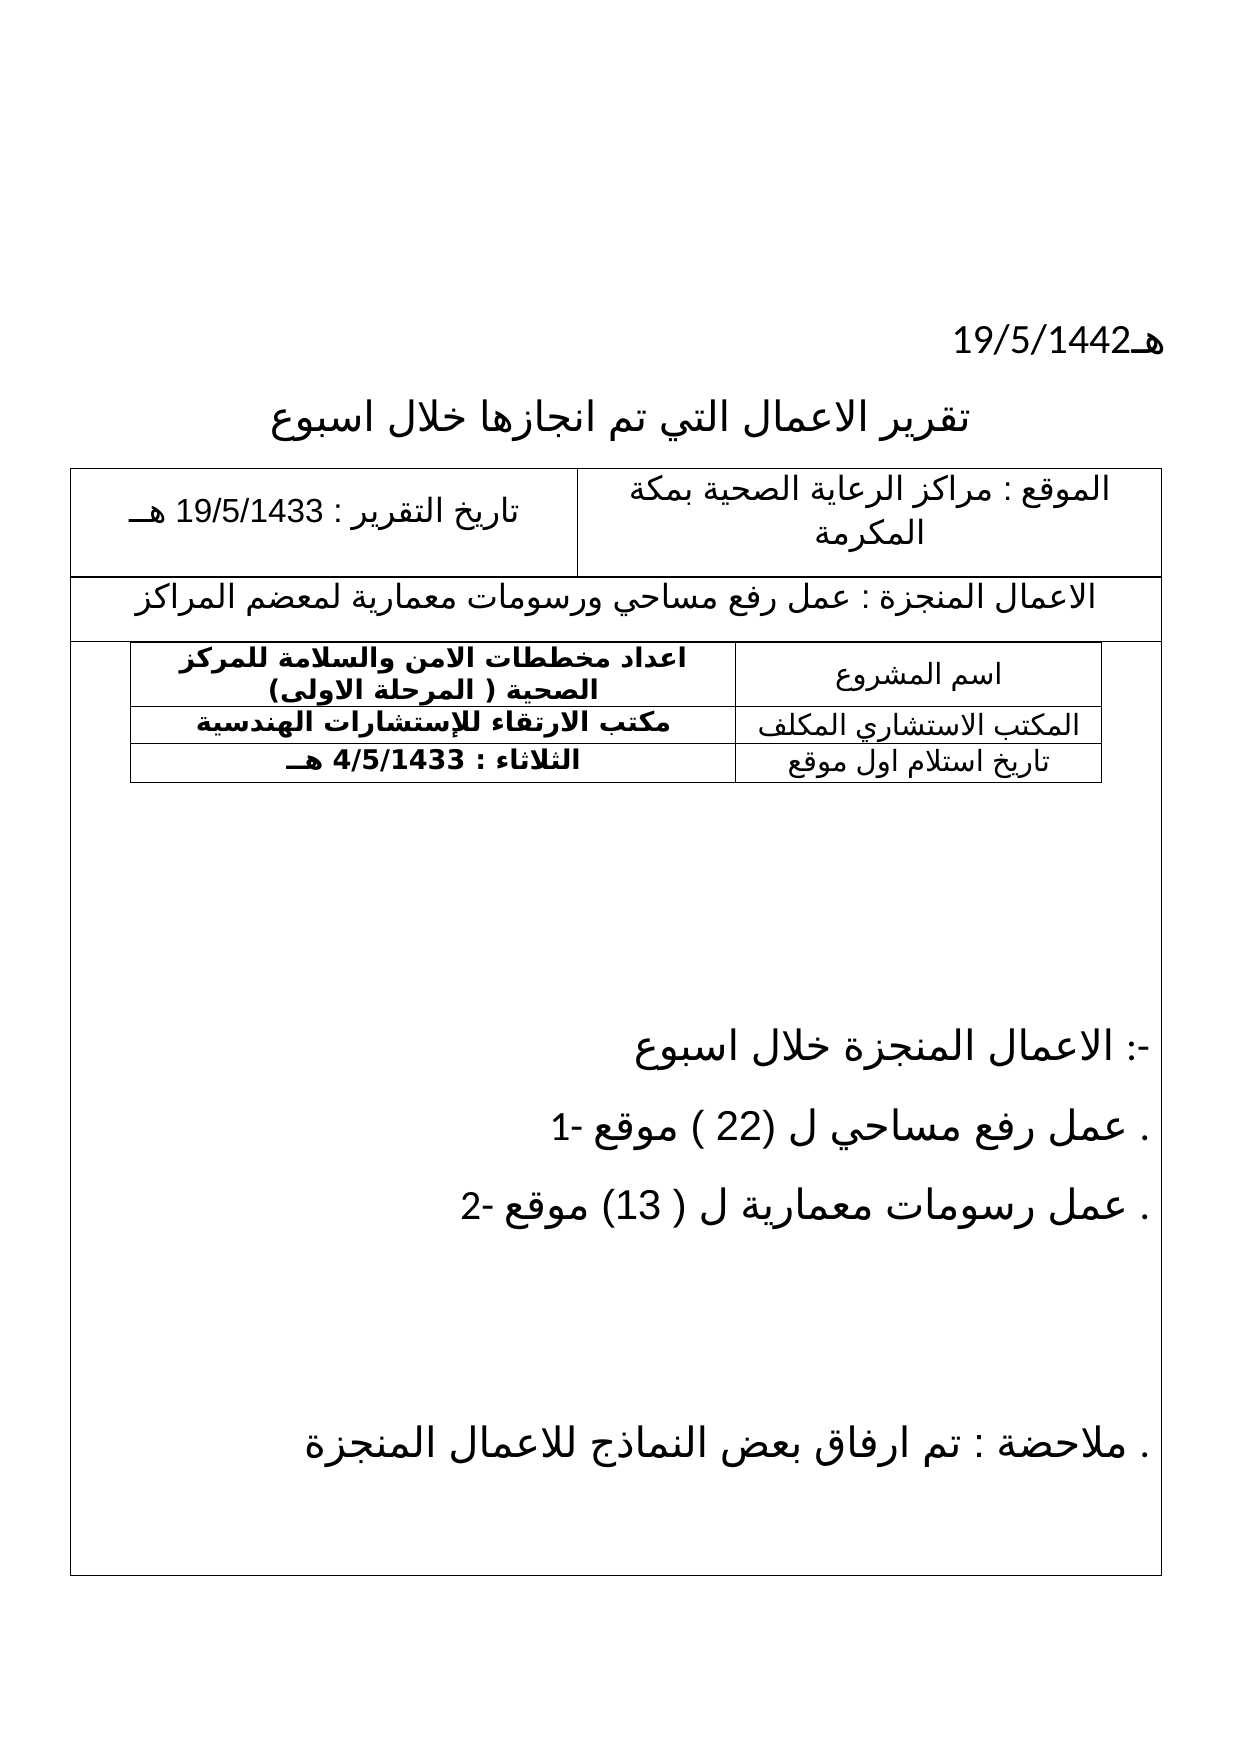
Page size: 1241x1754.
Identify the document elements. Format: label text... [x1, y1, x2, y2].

table_cell الاعمال المنجزة : عمل رفع مساحي ورسومات معمارية لمعضم المراكز [71, 578, 1161, 641]
text تقرير الاعمال التي تم انجازها خلال اسبوع [75, 392, 1165, 440]
table_header تاريخ التقرير : 19/5/1433 هــ [71, 469, 577, 576]
text 19/5/1442هـ [75, 313, 1165, 364]
table_header الموقع : مراكز الرعاية الصحية بمكة المكرمة [578, 469, 1161, 576]
table_cell الاعمال المنجزة خلال اسبوع :- 1- عمل رفع مساحي ل (22 ) موقع . 2- عمل رسومات معمارية ل ( 13) موقع . ملاحضة : تم ارفاق بعض النماذج للاعمال المنجزة . [71, 642, 1161, 1575]
